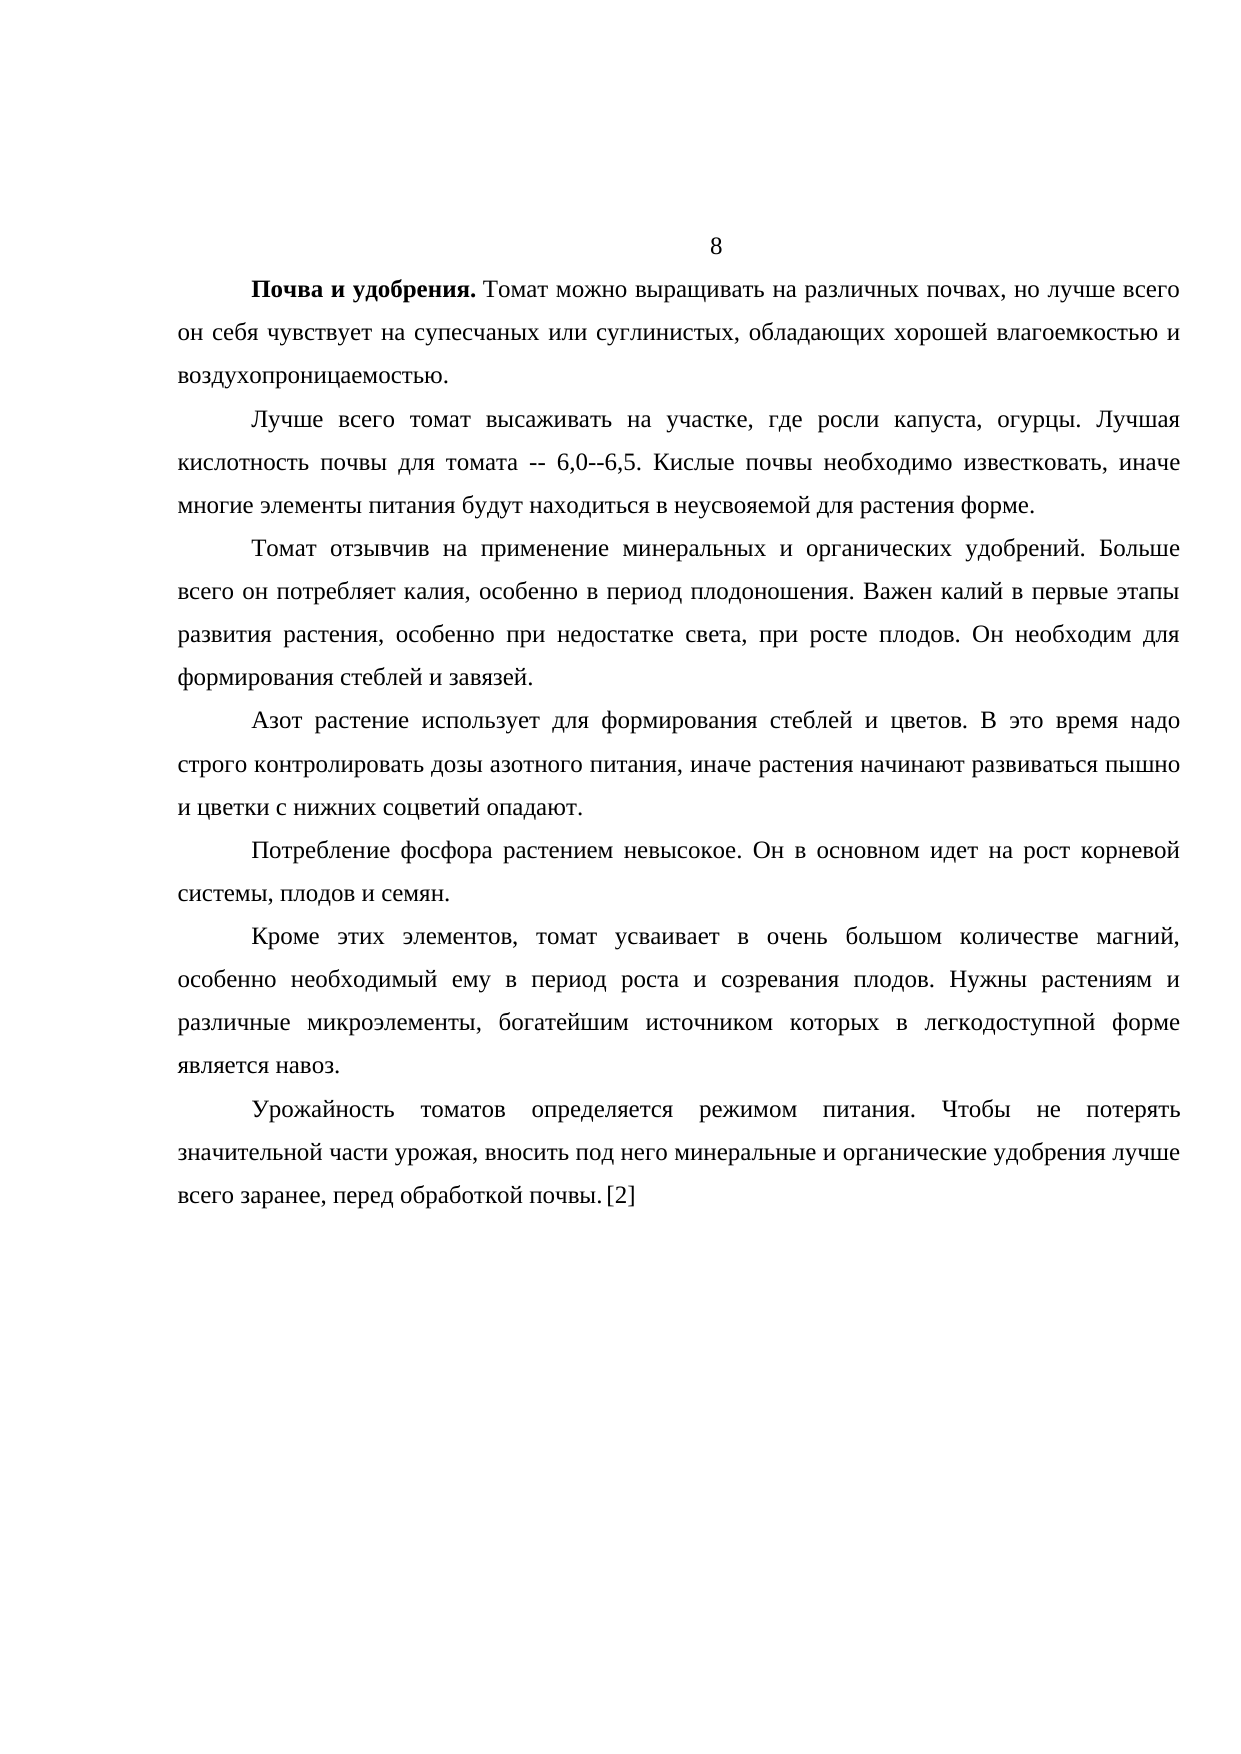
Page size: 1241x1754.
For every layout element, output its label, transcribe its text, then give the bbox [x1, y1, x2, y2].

text Почва и удобрения. Томат можно выращивать на различных почвах, но лучше всего он себя чувствует на супесчаных или суглинистых, обладающих хорошей влагоемкостью и воздухопроницаемостью. [177, 274, 1181, 389]
text Урожайность томатов определяется режимом питания. Чтобы не потерять значительной части урожая, вносить под него минеральные и органические удобрения лучше всего заранее, перед обработкой почвы. [2] [177, 1094, 1181, 1209]
text 8 [177, 231, 1181, 260]
text Потребление фосфора растением невысокое. Он в основном идет на рост корневой системы, плодов и семян. [177, 835, 1181, 907]
text Азот растение использует для формирования стеблей и цветов. В это время надо строго контролировать дозы азотного питания, иначе растения начинают развиваться пышно и цветки с нижних соцветий опадают. [177, 706, 1181, 821]
text Лучше всего томат высаживать на участке, где росли капуста, огурцы. Лучшая кислотность почвы для томата -- 6,0--6,5. Кислые почвы необходимо известковать, иначе многие элементы питания будут находиться в неусвояемой для растения форме. [177, 404, 1181, 519]
text Кроме этих элементов, томат усваивает в очень большом количестве магний, особенно необходимый ему в период роста и созревания плодов. Нужны растениям и различные микроэлементы, богатейшим источником которых в легкодоступной форме является навоз. [177, 921, 1181, 1079]
text Томат отзывчив на применение минеральных и органических удобрений. Больше всего он потребляет калия, особенно в период плодоношения. Важен калий в первые этапы развития растения, особенно при недостатке света, при росте плодов. Он необходим для формирования стеблей и завязей. [177, 533, 1181, 691]
